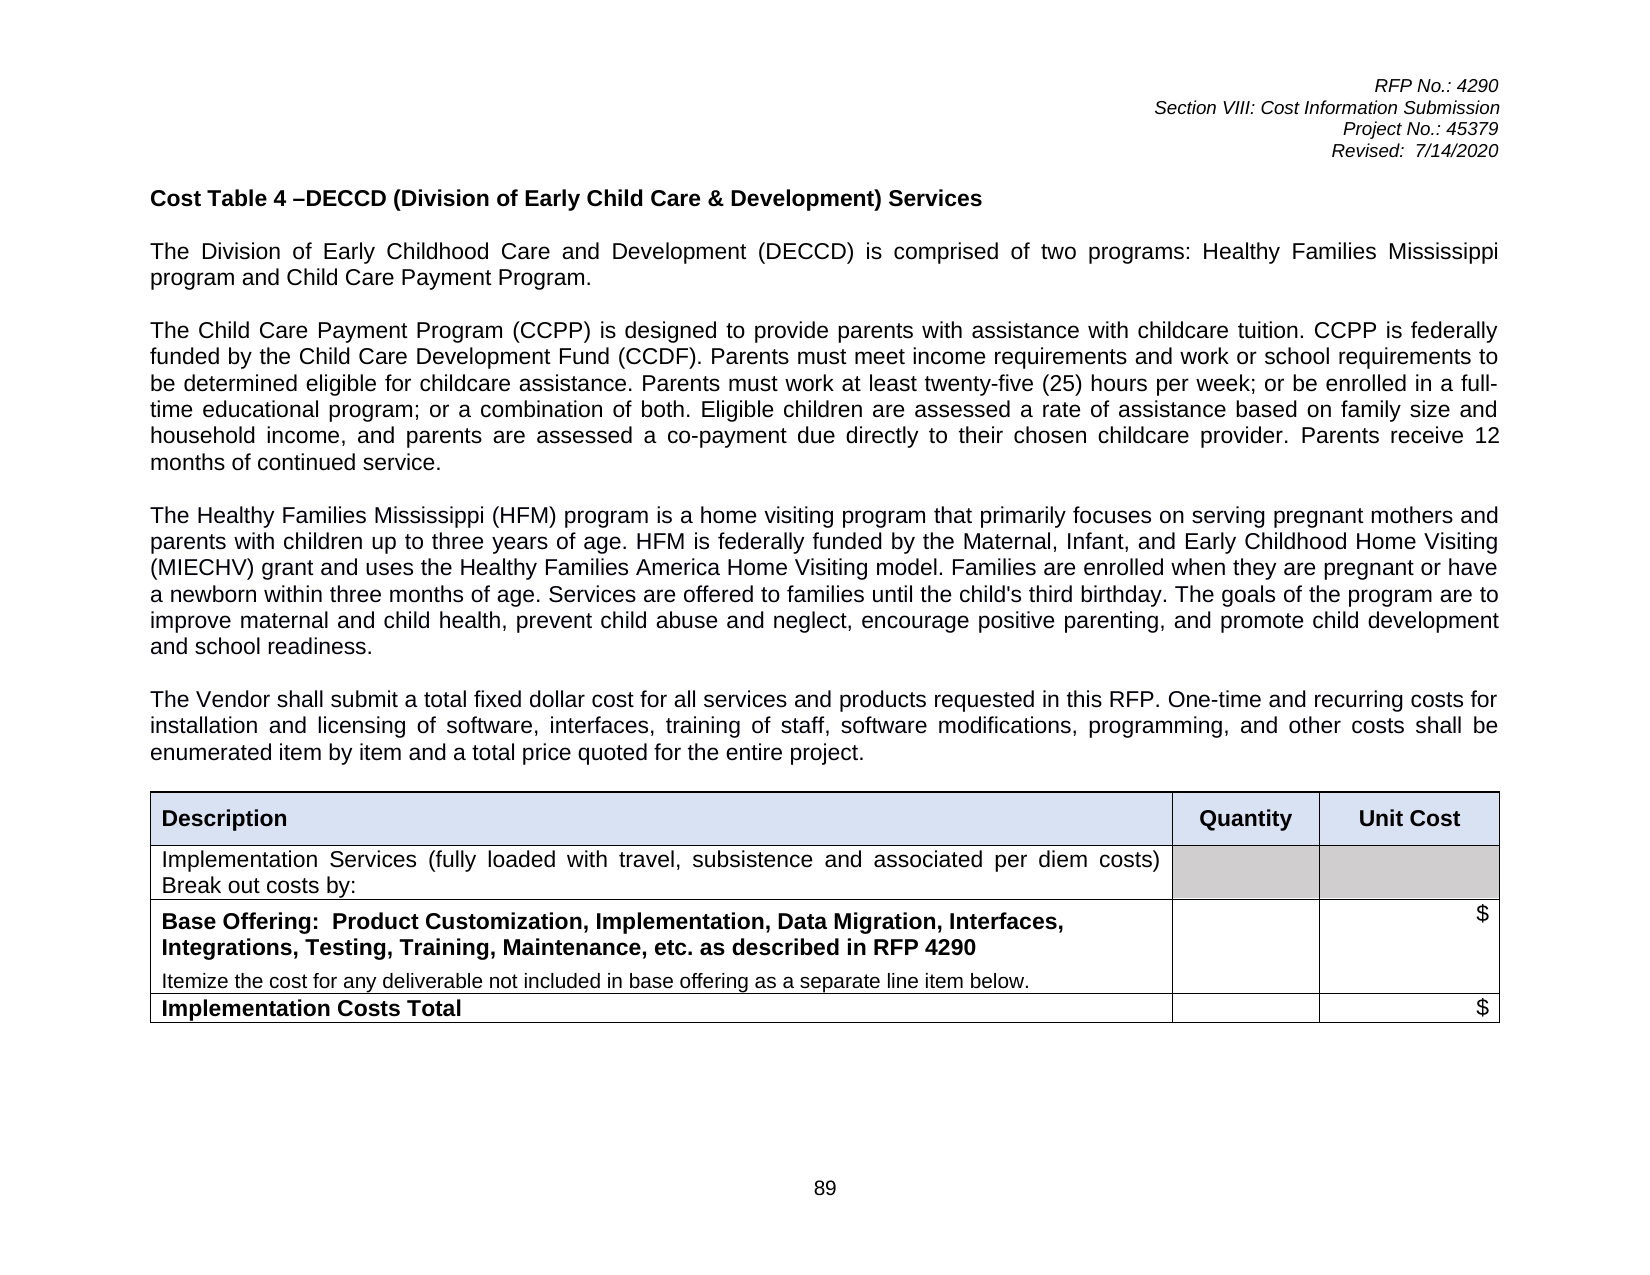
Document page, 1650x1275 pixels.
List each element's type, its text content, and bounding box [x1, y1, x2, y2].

text The Vendor shall submit a total fixed dollar cost for all services and products requested in this RFP. One-time and recurring costs for installation and licensing of software, interfaces, training of staff, software modifications, programming, and other costs shall be enumerated item by item and a total price quoted for the entire project. [150, 686, 1500, 765]
table_cell $ [1320, 900, 1499, 993]
table_cell Implementation Costs Total [151, 994, 1172, 1022]
table_cell [1173, 900, 1319, 993]
table_cell Base Offering: Product Customization, Implementation, Data Migration, Interfaces, Integrations, Testing, Training, Maintenance, etc. as described in RFP 4290 Itemize the cost for any deliverable not included in base offering as a separate line item below. [151, 900, 1172, 993]
text The Child Care Payment Program (CCPP) is designed to provide parents with assistance with childcare tuition. CCPP is federally funded by the Child Care Development Fund (CCDF). Parents must meet income requirements and work or school requirements to be determined eligible for childcare assistance. Parents must work at least twenty-five (25) hours per week; or be enrolled in a full-time educational program; or a combination of both. Eligible children are assessed a rate of assistance based on family size and household income, and parents are assessed a co-payment due directly to their chosen childcare provider. Parents receive 12 months of continued service. [150, 422, 1500, 475]
table_cell [1320, 846, 1499, 898]
table_header Quantity [1173, 793, 1319, 845]
table_header Description [151, 793, 1172, 845]
text The Healthy Families Mississippi (HFM) program is a home visiting program that primarily focuses on serving pregnant mothers and parents with children up to three years of age. HFM is federally funded by the Maternal, Infant, and Early Childhood Home Visiting (MIECHV) grant and uses the Healthy Families America Home Visiting model. Families are enrolled when they are pregnant or have a newborn within three months of age. Services are offered to families until the child's third birthday. The goals of the program are to improve maternal and child health, prevent child abuse and neglect, encourage positive parenting, and promote child development and school readiness. [150, 502, 1500, 660]
table_cell [1173, 994, 1319, 1022]
table_cell [1173, 846, 1319, 898]
table_header Unit Cost [1320, 793, 1499, 845]
table_cell Implementation Services (fully loaded with travel, subsistence and associated per diem costs) Break out costs by: [151, 846, 1172, 898]
table_cell $ [1320, 994, 1499, 1022]
text The Division of Early Childhood Care and Development (DECCD) is comprised of two programs: Healthy Families Mississippi program and Child Care Payment Program. [150, 238, 1500, 291]
text Cost Table 4 –DECCD (Division of Early Child Care & Development) Services [150, 185, 1500, 212]
